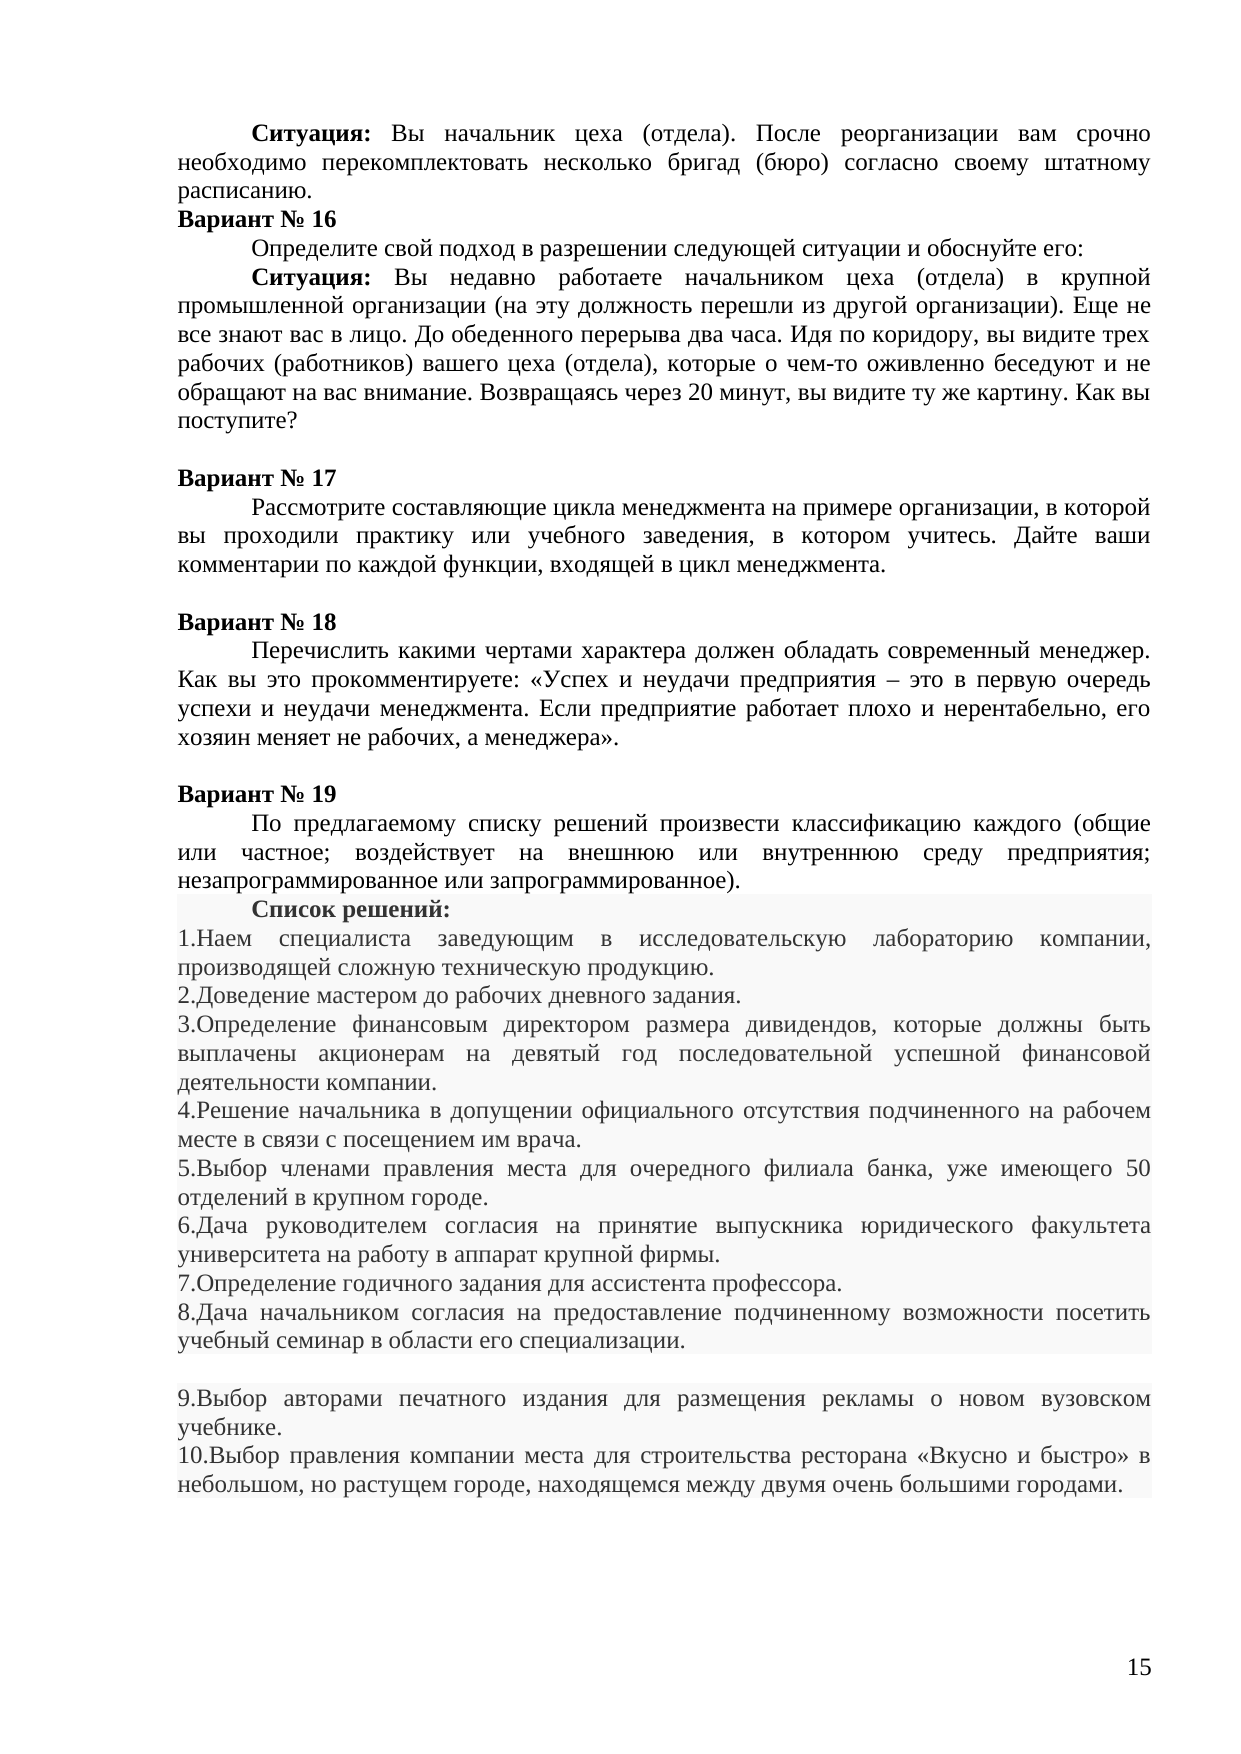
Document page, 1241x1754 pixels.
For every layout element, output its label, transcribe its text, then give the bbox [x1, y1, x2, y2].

text 1.Наем специалиста заведующим в исследовательскую лабораторию компании, производящей сложную техническую продукцию. [177, 923, 1152, 981]
text 8.Дача начальником согласия на предоставление подчиненному возможности посетить учебный семинар в области его специализации. [177, 1297, 1152, 1354]
text Ситуация: Вы начальник цеха (отдела). После реорганизации вам срочно необходимо перекомплектовать несколько бригад (бюро) согласно своему штатному расписанию. [177, 118, 1152, 204]
text Определите свой подход в разрешении следующей ситуации и обоснуйте его: [177, 233, 1152, 262]
text Рассмотрите составляющие цикла менеджмента на примере организации, в которой вы проходили практику или учебного заведения, в котором учитесь. Дайте ваши комментарии по каждой функции, входящей в цикл менеджмента. [177, 492, 1152, 578]
text 5.Выбор членами правления места для очередного филиала банка, уже имеющего 50 отделений в крупном городе. [177, 1153, 1152, 1211]
text Вариант № 19 [177, 779, 1152, 808]
text 2.Доведение мастером до рабочих дневного задания. [177, 981, 1152, 1009]
text Список решений: [177, 894, 1152, 923]
text Вариант № 16 [177, 204, 1152, 233]
text Ситуация: Вы недавно работаете начальником цеха (отдела) в крупной промышленной организации (на эту должность перешли из другой организации). Еще не все знают вас в лицо. До обеденного перерыва два часа. Идя по коридору, вы видите трех рабочих (работников) вашего цеха (отдела), которые о чем-то оживленно беседуют и не обращают на вас внимание. Возвращаясь через 20 минут, вы видите ту же картину. Как вы поступите? [177, 262, 1152, 434]
text По предлагаемому списку решений произвести классификацию каждого (общие или частное; воздействует на внешнюю или внутреннюю среду предприятия; незапрограммированное или запрограммированное). [177, 808, 1152, 894]
text 10.Выбор правления компании места для строительства ресторана «Вкусно и быстро» в небольшом, но растущем городе, находящемся между двумя очень большими городами. [177, 1441, 1152, 1498]
text Вариант № 17 [177, 463, 1152, 492]
text 4.Решение начальника в допущении официального отсутствия подчиненного на рабочем месте в связи с посещением им врача. [177, 1096, 1152, 1153]
text 9.Выбор авторами печатного издания для размещения рекламы о новом вузовском учебнике. [177, 1383, 1152, 1441]
text 3.Определение финансовым директором размера дивидендов, которые должны быть выплачены акционерам на девятый год последовательной успешной финансовой деятельности компании. [177, 1009, 1152, 1096]
text 6.Дача руководителем согласия на принятие выпускника юридического факультета университета на работу в аппарат крупной фирмы. [177, 1211, 1152, 1268]
text Вариант № 18 [177, 607, 1152, 636]
text 7.Определение годичного задания для ассистента профессора. [177, 1268, 1152, 1297]
text Перечислить какими чертами характера должен обладать современный менеджер. Как вы это прокомментируете: «Успех и неудачи предприятия – это в первую очередь успехи и неудачи менеджмента. Если предприятие работает плохо и нерентабельно, его хозяин меняет не рабочих, а менеджера». [177, 636, 1152, 751]
